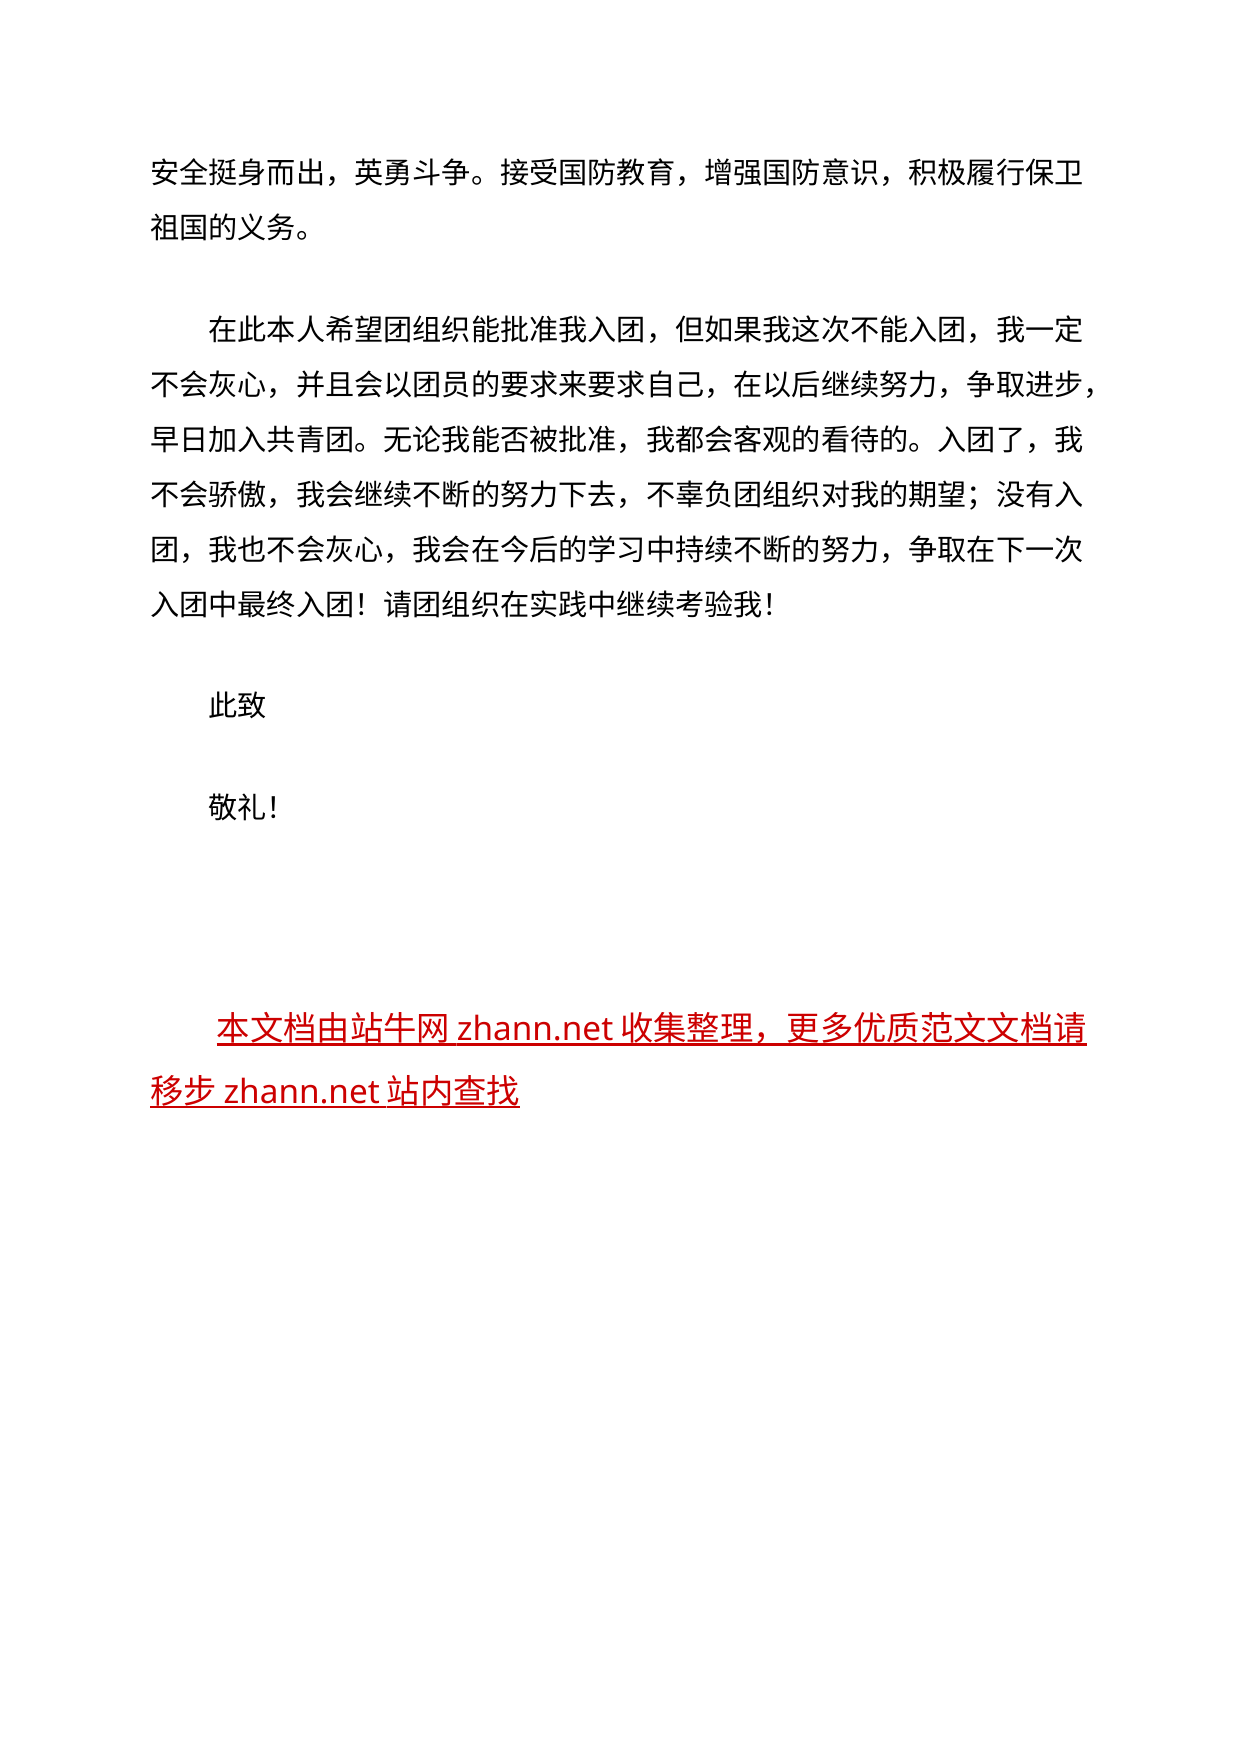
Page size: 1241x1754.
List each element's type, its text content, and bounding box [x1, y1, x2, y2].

text 在此本人希望团组织能批准我入团，但如果我这次不能入团，我一定不会灰心，并且会以团员的要求来要求自己，在以后继续努力，争取进步，早日加入共青团。无论我能否被批准，我都会客观的看待的。入团了，我不会骄傲，我会继续不断的努力下去，不辜负团组织对我的期望；没有入团，我也不会灰心，我会在今后的学习中持续不断的努力，争取在下一次入团中最终入团！请团组织在实践中继续考验我！ [150, 307, 1090, 623]
text 此致 [150, 683, 1090, 725]
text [150, 150, 1090, 247]
text 敬礼！ [150, 785, 1090, 827]
text 本文档由站牛网zhann.net收集整理，更多优质范文文档请移步zhann.net站内查找 [150, 1002, 1090, 1113]
